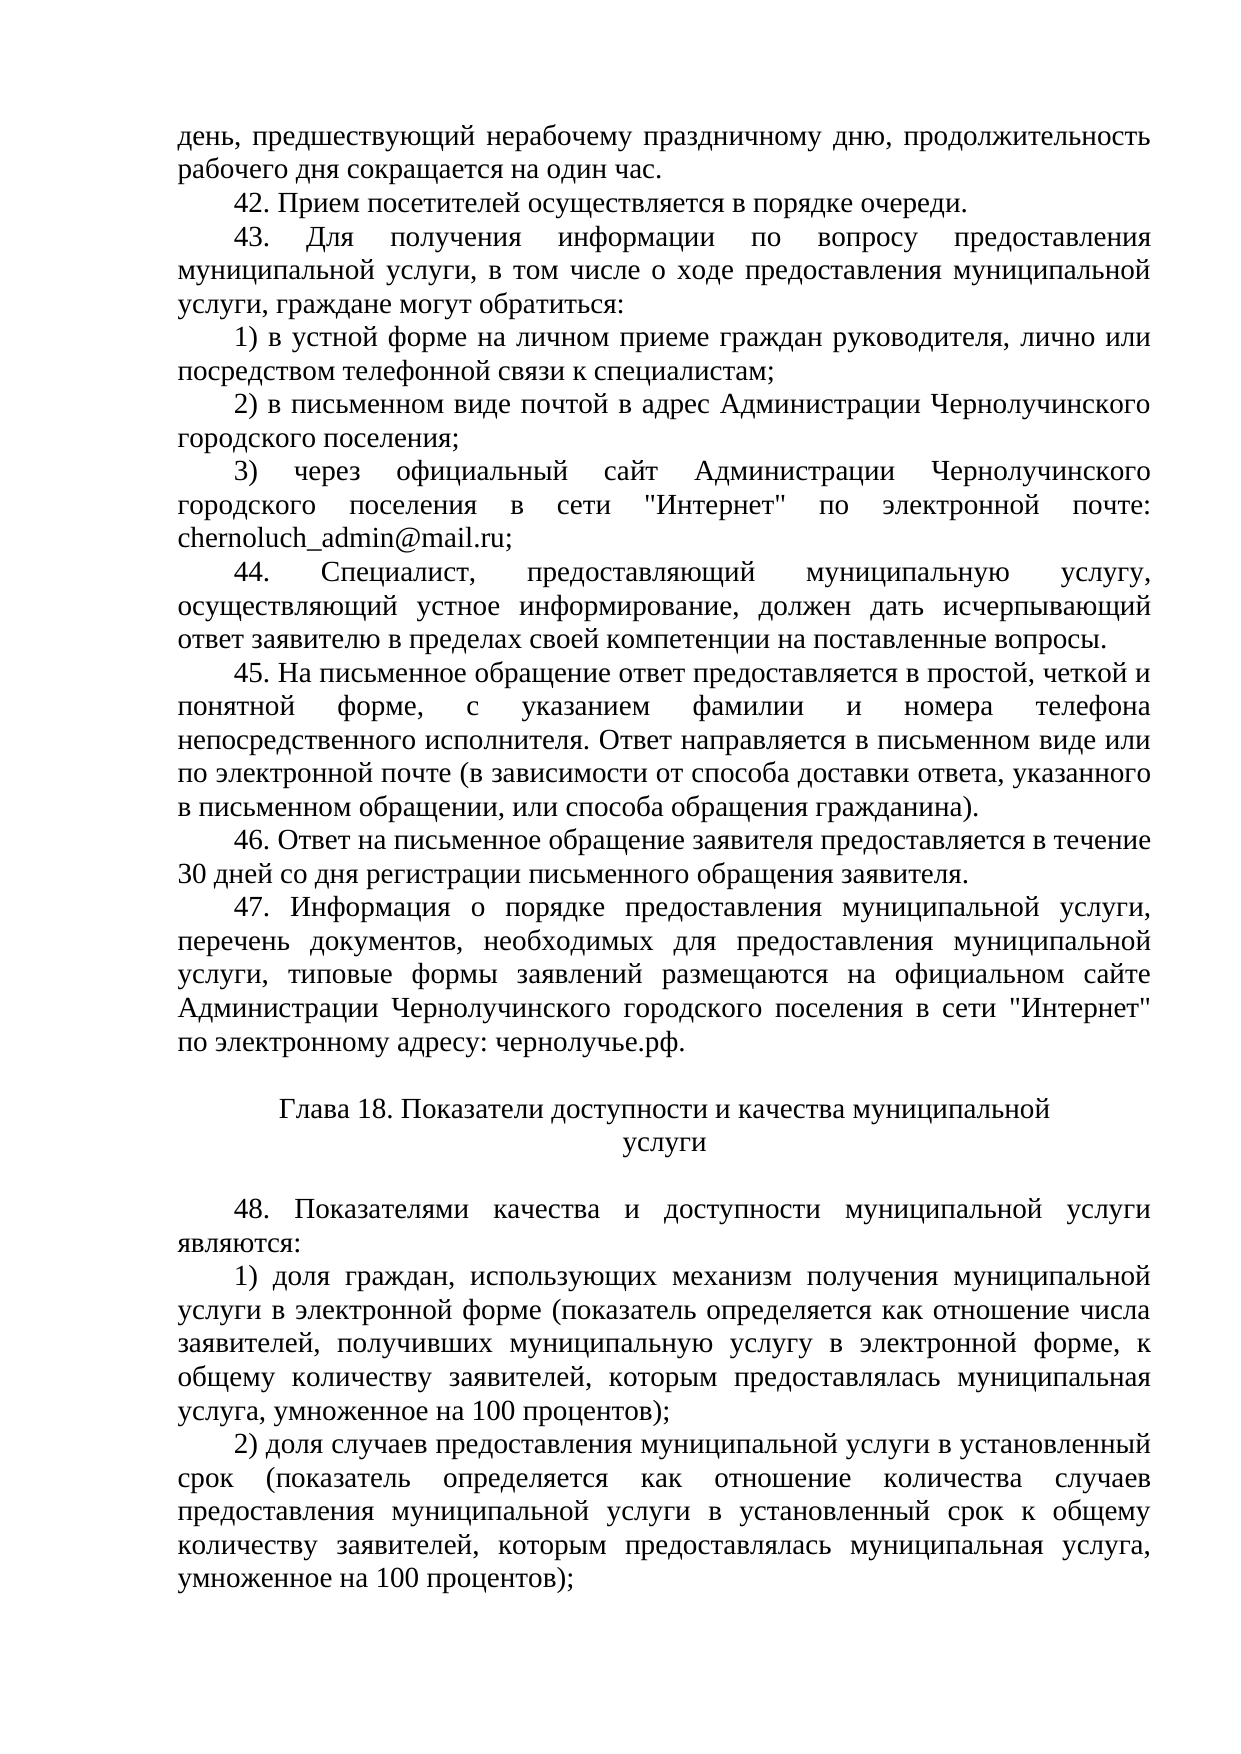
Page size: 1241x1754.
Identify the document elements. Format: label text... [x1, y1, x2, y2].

text 47. Информация о порядке предоставления муниципальной услуги, перечень документов, необходимых для предоставления муниципальной услуги, типовые формы заявлений размещаются на официальном сайте Администрации Чернолучинского городского поселения в сети "Интернет" по электронному адресу: чернолучье.рф. [177, 889, 1152, 1057]
text услуги [177, 1124, 1152, 1158]
text 43. Для получения информации по вопросу предоставления муниципальной услуги, в том числе о ходе предоставления муниципальной услуги, граждане могут обратиться: [177, 219, 1152, 319]
text 44. Специалист, предоставляющий муниципальную услугу, осуществляющий устное информирование, должен дать исчерпывающий ответ заявителю в пределах своей компетенции на поставленные вопросы. [177, 554, 1152, 655]
text 3) через официальный сайт Администрации Чернолучинского городского поселения в сети "Интернет" по электронной почте: chernoluch_admin@mail.ru; [177, 453, 1152, 554]
text 2) доля случаев предоставления муниципальной услуги в установленный срок (показатель определяется как отношение количества случаев предоставления муниципальной услуги в установленный срок к общему количеству заявителей, которым предоставлялась муниципальная услуга, умноженное на 100 процентов); [177, 1426, 1152, 1594]
text Глава 18. Показатели доступности и качества муниципальной [177, 1091, 1152, 1124]
text 48. Показателями качества и доступности муниципальной услуги являются: [177, 1191, 1152, 1258]
text 45. На письменное обращение ответ предоставляется в простой, четкой и понятной форме, с указанием фамилии и номера телефона непосредственного исполнителя. Ответ направляется в письменном виде или по электронной почте (в зависимости от способа доставки ответа, указанного в письменном обращении, или способа обращения гражданина). [177, 655, 1152, 822]
text 1) доля граждан, использующих механизм получения муниципальной услуги в электронной форме (показатель определяется как отношение числа заявителей, получивших муниципальную услугу в электронной форме, к общему количеству заявителей, которым предоставлялась муниципальная услуга, умноженное на 100 процентов); [177, 1258, 1152, 1426]
text 42. Прием посетителей осуществляется в порядке очереди. [177, 185, 1152, 219]
text 2) в письменном виде почтой в адрес Администрации Чернолучинского городского поселения; [177, 386, 1152, 453]
text 46. Ответ на письменное обращение заявителя предоставляется в течение 30 дней со дня регистрации письменного обращения заявителя. [177, 822, 1152, 889]
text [177, 118, 1152, 185]
text 1) в устной форме на личном приеме граждан руководителя, лично или посредством телефонной связи к специалистам; [177, 319, 1152, 386]
